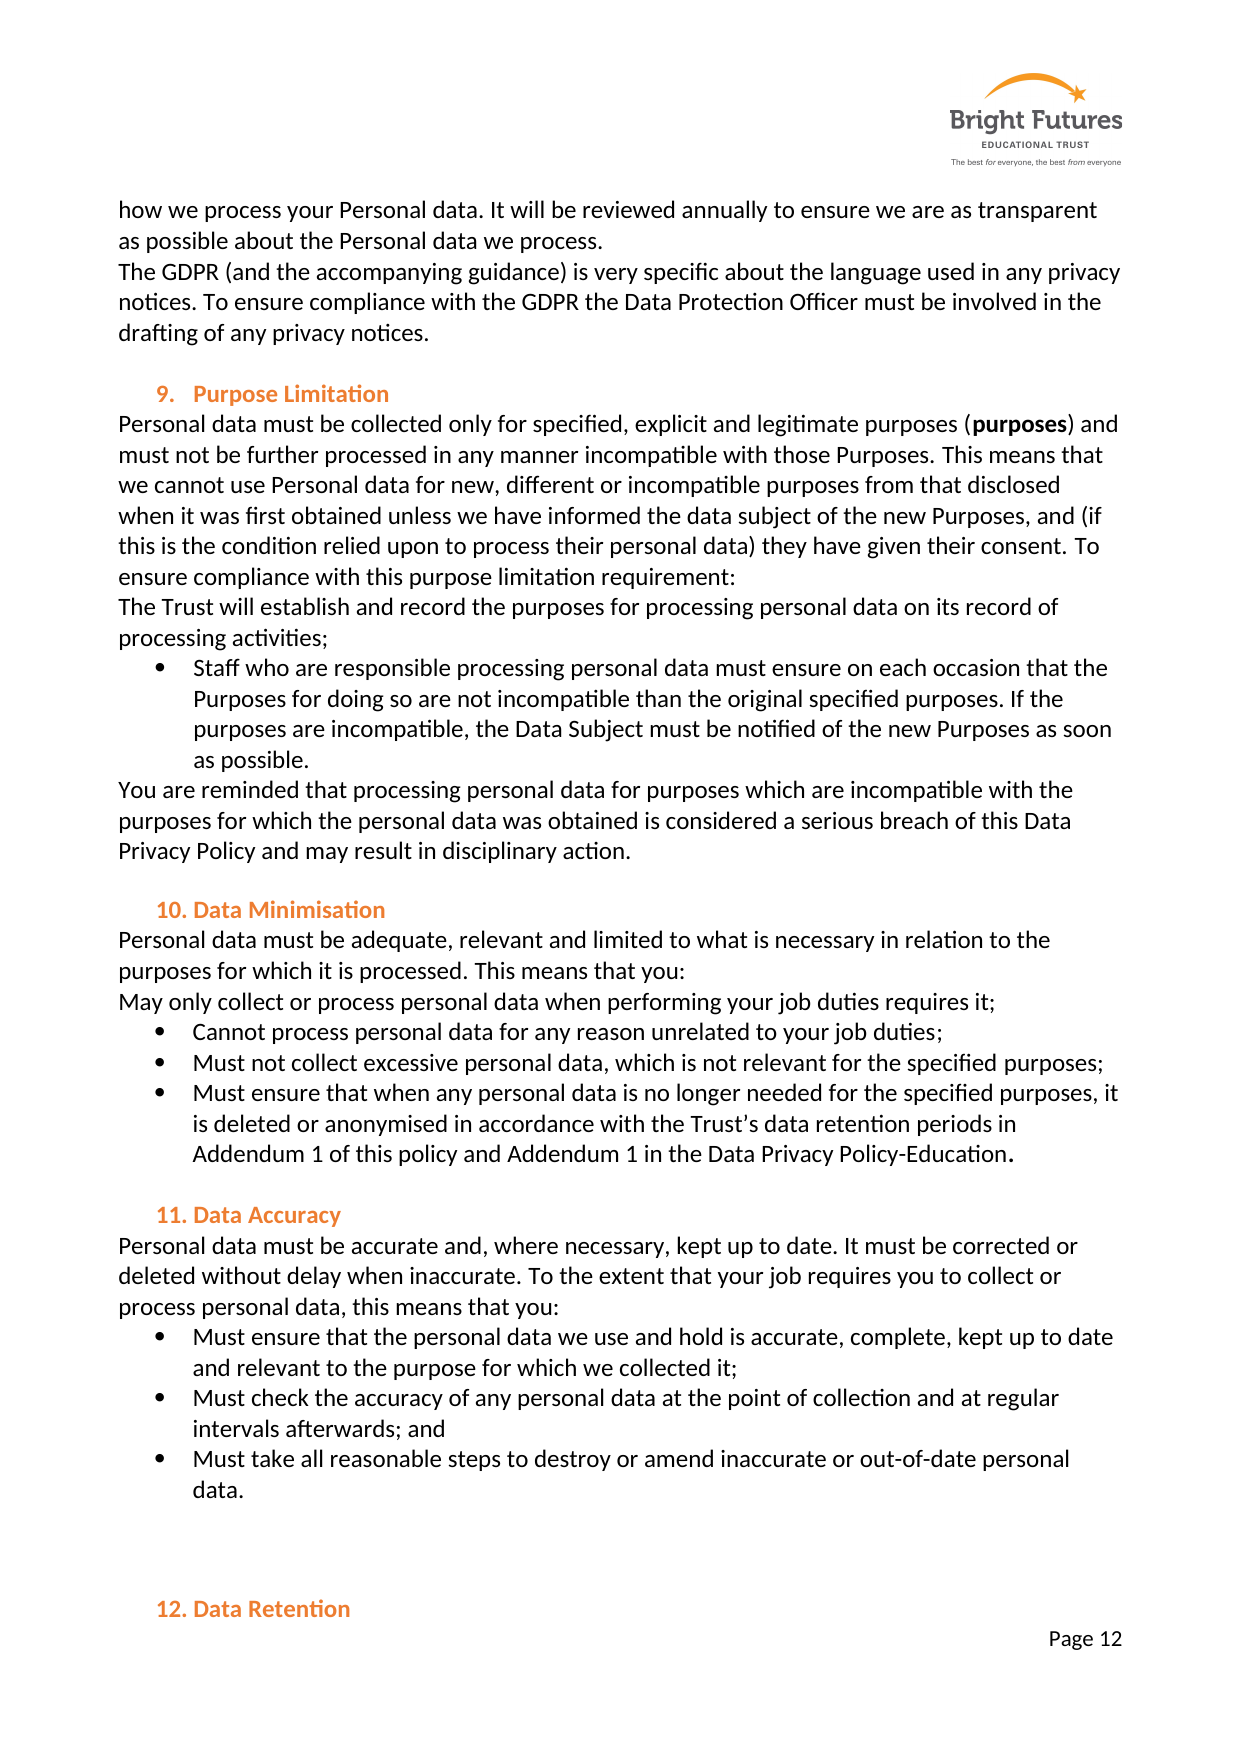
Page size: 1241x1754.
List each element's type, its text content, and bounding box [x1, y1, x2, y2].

text Personal data must be adequate, relevant and limited to what is necessary in relation to the purposes for which it is processed. This means that you: [118, 924, 1122, 986]
list Must take all reasonable steps to destroy or amend inaccurate or out-of-date personal data. [155, 1443, 1122, 1593]
list Data Accuracy [156, 1199, 1122, 1230]
list Must check the accuracy of any personal data at the point of collection and at regular intervals afterwards; and [155, 1382, 1122, 1443]
list Must ensure that when any personal data is no longer needed for the specified purposes, it is deleted or anonymised in accordance with the Trust’s data retention periods in Addendum 1 of this policy and Addendum 1 in the Data Privacy Policy-Education. [155, 1077, 1122, 1169]
text The Trust will establish and record the purposes for processing personal data on its record of processing activities; [118, 591, 1122, 652]
text The GDPR (and the accompanying guidance) is very specific about the language used in any privacy notices. To ensure compliance with the GDPR the Data Protection Officer must be involved in the drafting of any privacy notices. [118, 256, 1122, 347]
list Data Retention [156, 1593, 1122, 1624]
list Cannot process personal data for any reason unrelated to your job duties; [155, 1016, 1122, 1047]
text Personal data must be accurate and, where necessary, kept up to date. It must be corrected or deleted without delay when inaccurate. To the extent that your job requires you to collect or process personal data, this means that you: [118, 1230, 1122, 1321]
text Personal data must be collected only for specified, explicit and legitimate purposes (purposes) and must not be further processed in any manner incompatible with those Purposes. This means that we cannot use Personal data for new, different or incompatible purposes from that disclosed when it was first obtained unless we have informed the data subject of the new Purposes, and (if this is the condition relied upon to process their personal data) they have given their consent. To ensure compliance with this purpose limitation requirement: [118, 408, 1122, 591]
list Purpose Limitation [156, 378, 1122, 408]
picture [949, 73, 1123, 167]
list Must ensure that the personal data we use and hold is accurate, complete, kept up to date and relevant to the purpose for which we collected it; [155, 1321, 1122, 1382]
text May only collect or process personal data when performing your job duties requires it; [118, 986, 1122, 1016]
list Staff who are responsible processing personal data must ensure on each occasion that the Purposes for doing so are not incompatible than the original specified purposes. If the purposes are incompatible, the Data Subject must be notified of the new Purposes as soon as possible. [156, 652, 1122, 774]
text You are reminded that processing personal data for purposes which are incompatible with the purposes for which the personal data was obtained is considered a serious breach of this Data Privacy Policy and may result in disciplinary action. [118, 774, 1122, 894]
list Must not collect excessive personal data, which is not relevant for the specified purposes; [155, 1047, 1122, 1077]
list Data Minimisation [156, 894, 1122, 924]
